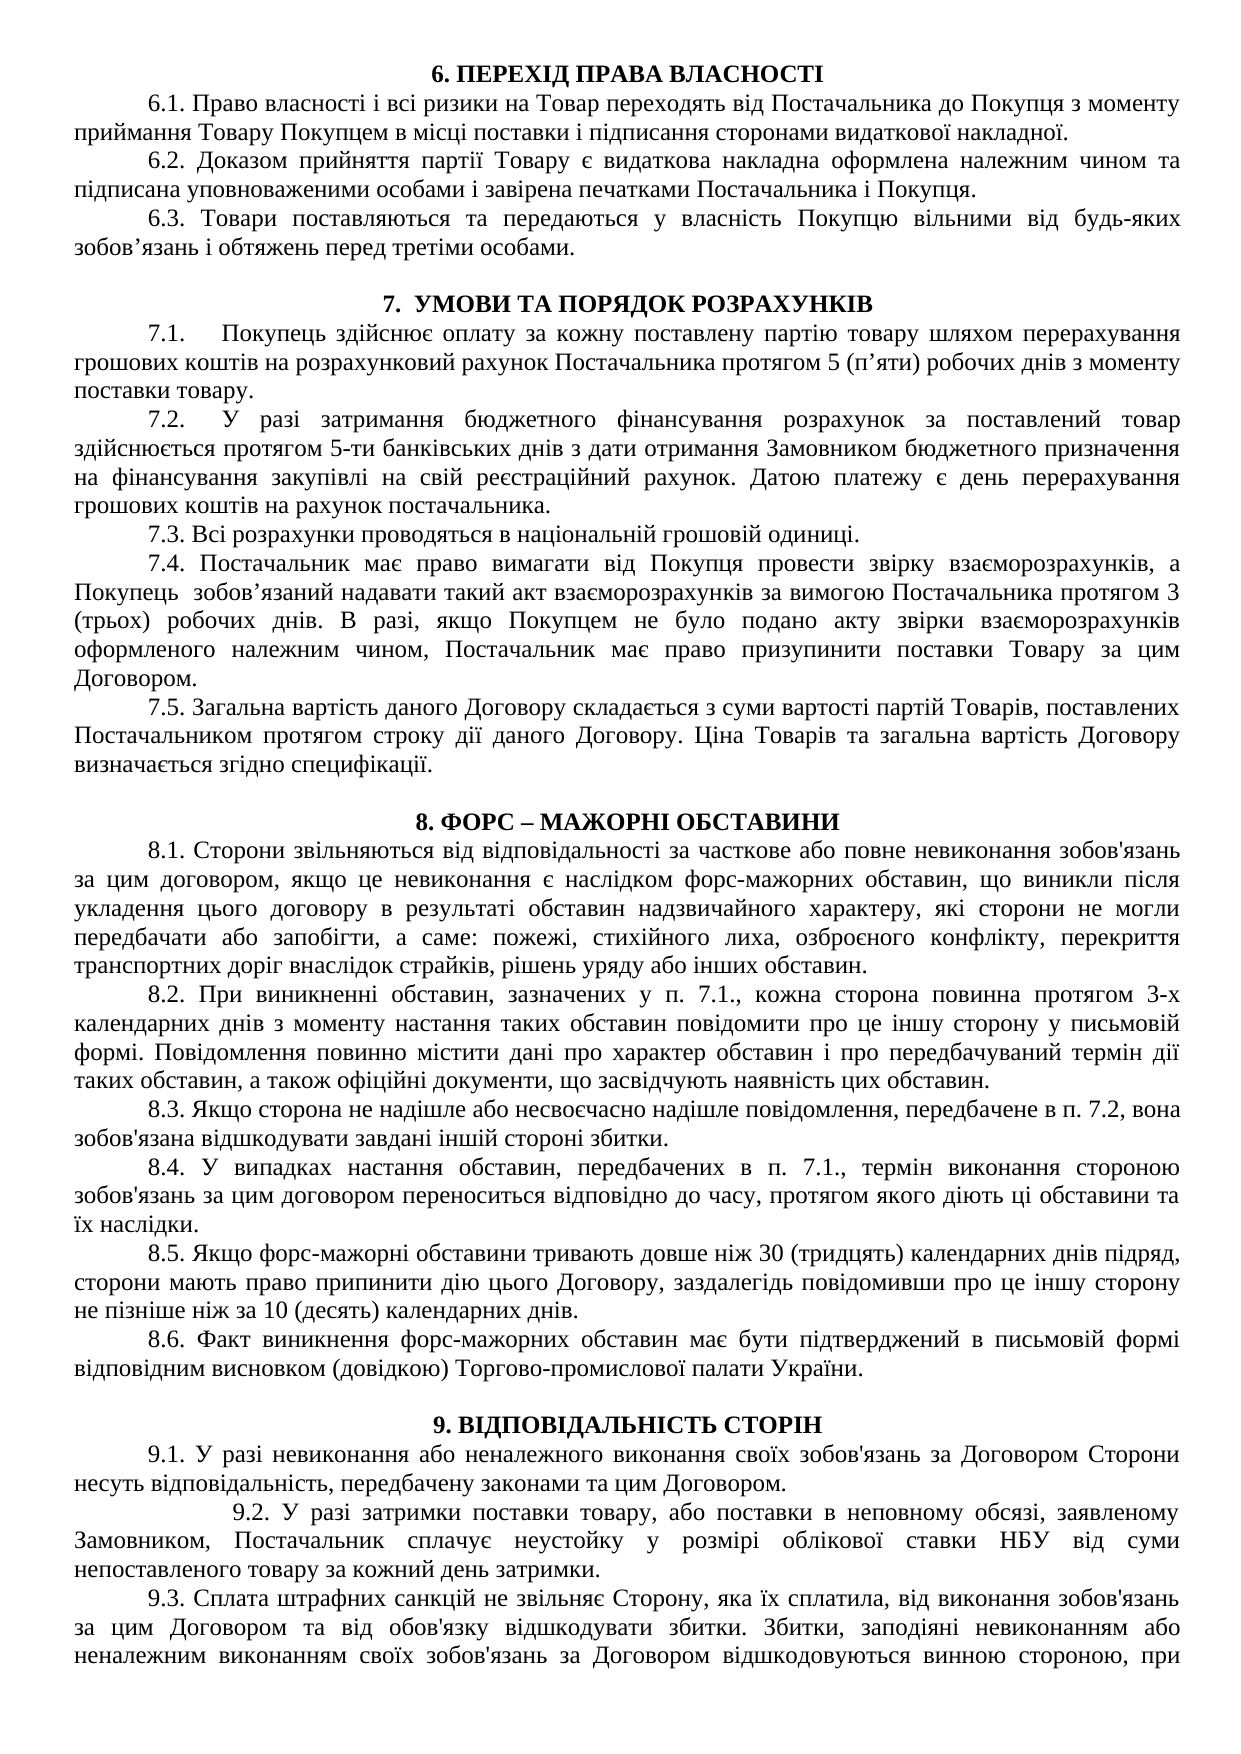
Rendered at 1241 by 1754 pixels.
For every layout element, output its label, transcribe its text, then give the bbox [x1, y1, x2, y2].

text 9. ВІДПОВІДАЛЬНІСТЬ СТОРІН [74, 1410, 1181, 1439]
text 7.4. Постачальник має право вимагати від Покупця провести звірку взаєморозрахунків, а Покупець зобов’язаний надавати такий акт взаєморозрахунків за вимогою Постачальника протягом 3 (трьох) робочих днів. В разі, якщо Покупцем не було подано акту звірки взаєморозрахунків оформленого належним чином, Постачальник має право призупинити поставки Товару за цим Договором. [74, 548, 1181, 692]
text 7.5. Загальна вартість даного Договору складається з суми вартості партій Товарів, поставлених Постачальником протягом строку дії даного Договору. Ціна Товарів та загальна вартість Договору визначається згідно специфікації. [74, 692, 1181, 778]
text 7. УМОВИ ТА ПОРЯДОК РОЗРАХУНКІВ [74, 289, 1181, 318]
text 8.2. При виникненні обставин, зазначених у п. 7.1., кожна сторона повинна протягом 3-х календарних днів з моменту настання таких обставин повідомити про це іншу сторону у письмовій формі. Повідомлення повинно містити дані про характер обставин і про передбачуваний термін дії таких обставин, а також офіційні документи, що засвідчують наявність цих обставин. [74, 979, 1181, 1094]
text 8.4. У випадках настання обставин, передбачених в п. 7.1., термін виконання стороною зобов'язань за цим договором переноситься відповідно до часу, протягом якого діють ці обставини та їх наслідки. [74, 1152, 1181, 1238]
text 6. ПЕРЕХІД ПРАВА ВЛАСНОСТІ [74, 59, 1181, 88]
text 7.2. У разі затримання бюджетного фінансування розрахунок за поставлений товар здійснюється протягом 5-ти банківських днів з дати отримання Замовником бюджетного призначення на фінансування закупівлі на свій реєстраційний рахунок. Датою платежу є день перерахування грошових коштів на рахунок постачальника. [74, 404, 1181, 519]
text 8.1. Сторони звільняються від відповідальності за часткове або повне невиконання зобов'язань за цим договором, якщо це невиконання є наслідком форс-мажорних обставин, що виникли після укладення цього договору в результаті обставин надзвичайного характеру, які сторони не могли передбачати або запобігти, а саме: пожежі, стихійного лиха, озброєного конфлікту, перекриття транспортних доріг внаслідок страйків, рішень уряду або інших обставин. [74, 835, 1181, 979]
text 8.5. Якщо форс-мажорні обставини тривають довше ніж 30 (тридцять) календарних днів підряд, сторони мають право припинити дію цього Договору, заздалегідь повідомивши про це іншу сторону не пізніше ніж за 10 (десять) календарних днів. [74, 1238, 1181, 1324]
text 9.2. У разі затримки поставки товару, або поставки в неповному обсязі, заявленому Замовником, Постачальник сплачує неустойку у розмірі облікової ставки НБУ від суми непоставленого товару за кожний день затримки. [74, 1497, 1181, 1583]
text 8.3. Якщо сторона не надішле або несвоєчасно надішле повідомлення, передбачене в п. 7.2, вона зобов'язана відшкодувати завдані іншій стороні збитки. [74, 1094, 1181, 1152]
text 8.6. Факт виникнення форс-мажорних обставин має бути підтверджений в письмовій формі відповідним висновком (довідкою) Торгово-промислової палати України. [74, 1324, 1181, 1382]
text 6.3. Товари поставляються та передаються у власність Покупцю вільними від будь-яких зобов’язань і обтяжень перед третіми особами. [74, 203, 1181, 260]
text 7.3. Всі розрахунки проводяться в національній грошовій одиниці. [74, 519, 1181, 548]
text 6.2. Доказом прийняття партії Товару є видаткова накладна оформлена належним чином та підписана уповноваженими особами і завірена печатками Постачальника і Покупця. [74, 145, 1181, 203]
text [74, 1583, 1181, 1669]
text 8. ФОРС – МАЖОРНІ ОБСТАВИНИ [74, 807, 1181, 835]
text 9.1. У разі невиконання або неналежного виконання своїх зобов'язань за Договором Сторони несуть відповідальність, передбачену законами та цим Договором. [74, 1439, 1181, 1497]
text 6.1. Право власності і всі ризики на Товар переходять від Постачальника до Покупця з моменту приймання Товару Покупцем в місці поставки і підписання сторонами видаткової накладної. [74, 88, 1181, 145]
text 7.1. Покупець здійснює оплату за кожну поставлену партію товару шляхом перерахування грошових коштів на розрахунковий рахунок Постачальника протягом 5 (п’яти) робочих днів з моменту поставки товару. [74, 318, 1181, 404]
